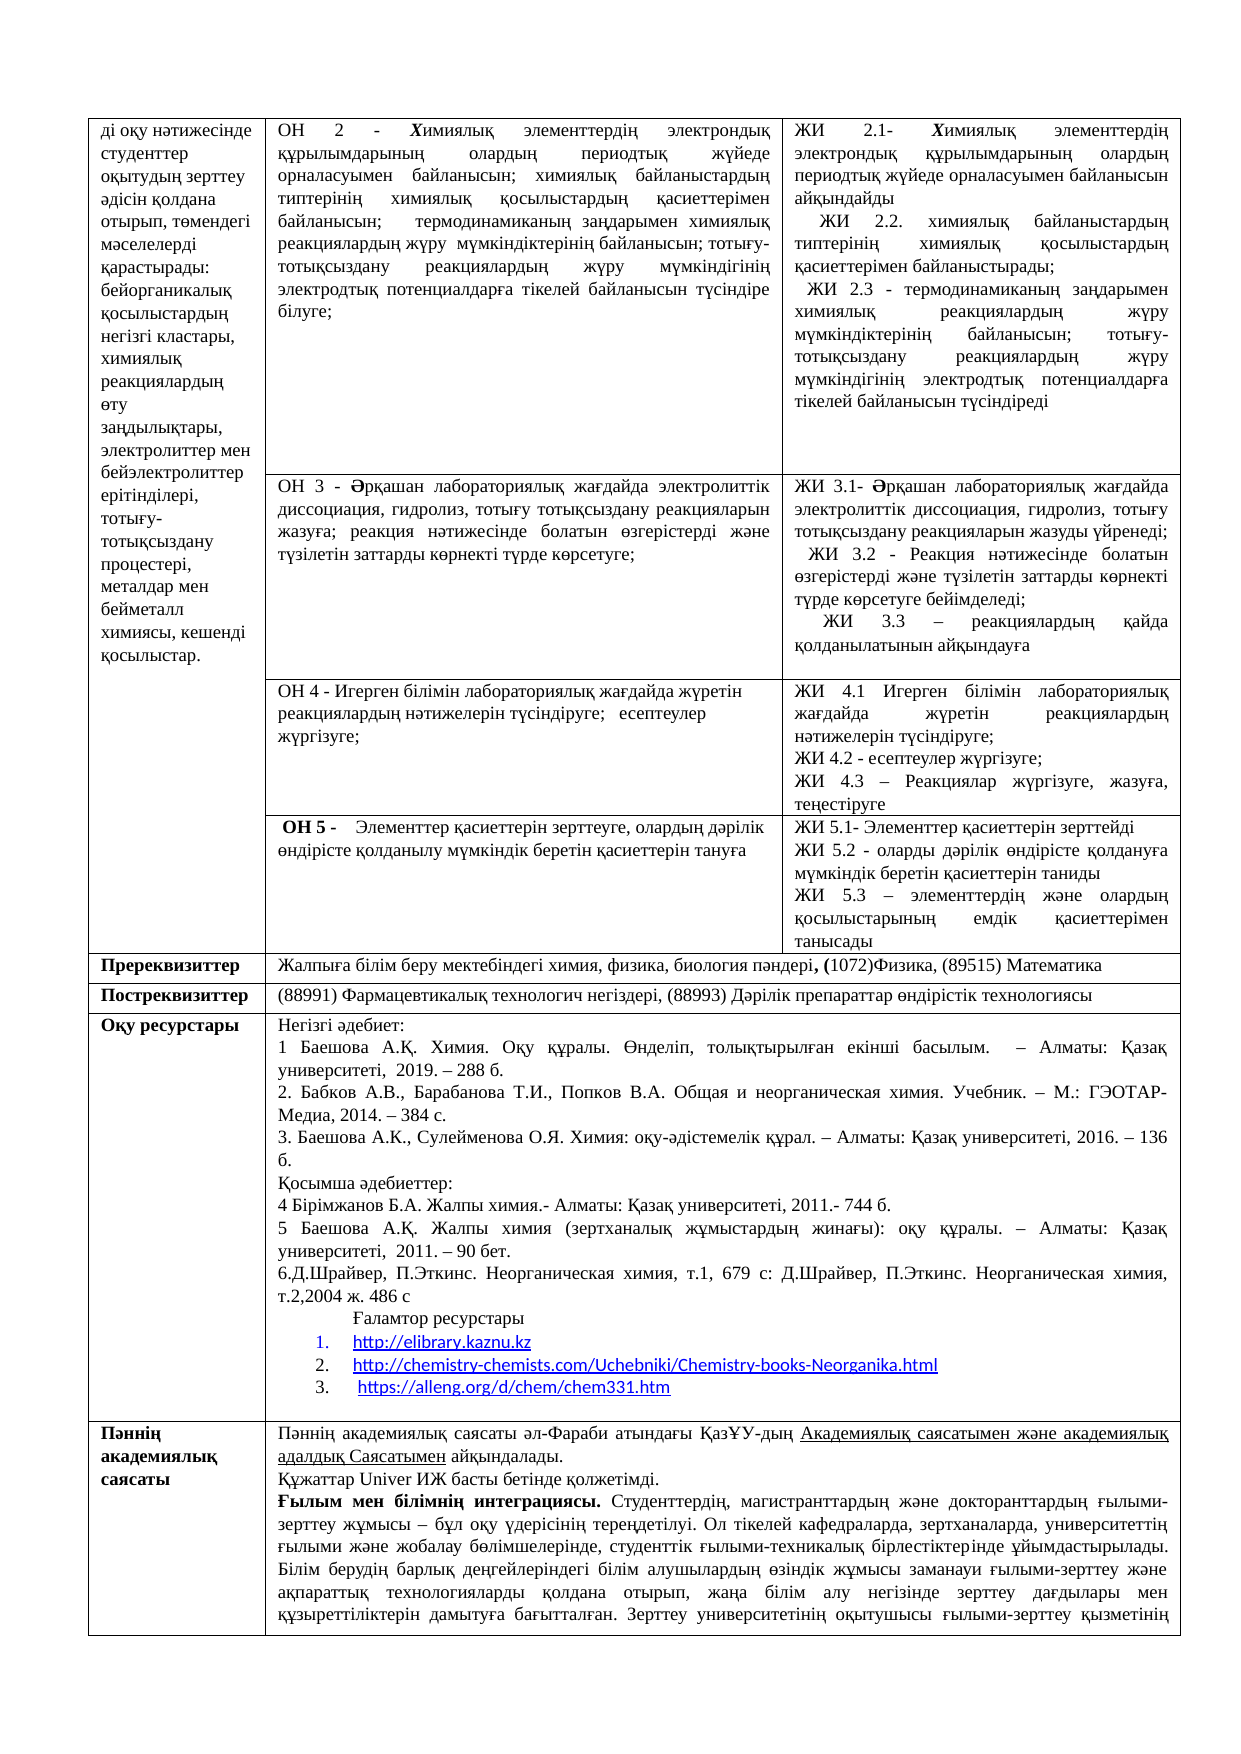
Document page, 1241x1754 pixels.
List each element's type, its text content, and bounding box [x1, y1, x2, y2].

table_cell Негізгі әдебиет: 1 Баешова А.Қ. Химия. Оқу құралы. Өнделіп, толықтырылған екінші басылым. – Алматы: Қазақ университеті, 2019. – 288 б. 2. Бабков А.В., Барабанова Т.И., Попков В.А. Общая и неорганическая химия. Учебник. – М.: ГЭОТАР-Медиа, 2014. – 384 с. 3. Баешова А.К., Сулейменова О.Я. Химия: оқу-әдістемелік құрал. – Алматы: Қазақ университеті, 2016. – 136 б. Қосымша әдебиеттер: 4 Бірімжанов Б.А. Жалпы химия.- Алматы: Қазақ университеті, 2011.- 744 б. 5 Баешова А.Қ. Жалпы химия (зертханалық жұмыстардың жинағы): оқу құралы. – Алматы: Қазақ университеті, 2011. – 90 бет. 6.Д.Шрайвер, П.Эткинс. Неорганическая химия, т.1, 679 с: Д.Шрайвер, П.Эткинс. Неорганическая химия, т.2,2004 ж. 486 с Ғаламтор ресурстары http://elibrary.kaznu.kz http://chemistry-chemists.com/Uchebniki/Chemistry-books-Neorganika.html https://alleng.org/d/chem/chem331.htm [266, 1014, 1180, 1421]
table_cell Постреквизиттер [89, 984, 265, 1012]
table_cell Пререквизиттер [89, 954, 265, 982]
table_cell ОН 5 - Элементтер қасиеттерін зерттеуге, олардың дәрілік өндірісте қолданылу мүмкіндік беретін қасиеттерін тануға [266, 816, 782, 952]
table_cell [89, 119, 265, 952]
table_cell ЖИ 4.1 Игерген білімін лабораториялық жағдайда жүретін реакциялардың нәтижелерін түсіндіруге; ЖИ 4.2 - есептеулер жүргізуге; ЖИ 4.3 – Реакциялар жүргізуге, жазуға, теңестіруге [783, 680, 1180, 815]
table_cell ЖИ 3.1- Әрқашан лабораториялық жағдайда электролиттік диссоциация, гидролиз, тотығу тотықсыздану реакцияларын жазуды үйренеді; ЖИ 3.2 - Реакция нәтижесінде болатын өзгерістерді және түзілетін заттарды көрнекті түрде көрсетуге бейімделеді; ЖИ 3.3 – реакциялардың қайда қолданылатынын айқындауға [783, 475, 1180, 678]
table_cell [89, 1422, 265, 1635]
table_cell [266, 1422, 1180, 1635]
table_cell ОН 3 - Әрқашан лабораториялық жағдайда электролиттік диссоциация, гидролиз, тотығу тотықсыздану реакцияларын жазуға; реакция нәтижесінде болатын өзгерістерді және түзілетін заттарды көрнекті түрде көрсетуге; [266, 475, 782, 678]
table_cell ЖИ 2.1- Химиялық элементтердің электрондық құрылымдарының олардың периодтық жүйеде орналасуымен байланысын айқындайды ЖИ 2.2. химиялық байланыстардың типтерінің химиялық қосылыстардың қасиеттерімен байланыстырады; ЖИ 2.3 - термодинамиканың заңдарымен химиялық реакциялардың жүру мүмкіндіктерінің байланысын; тотығу-тотықсыздану реакциялардың жүру мүмкіндігінің электродтық потенциалдарға тікелей байланысын түсіндіреді [783, 119, 1180, 474]
table_cell Жалпыға білім беру мектебіндегі химия, физика, биология пәндері, (1072)Физика, (89515) Математика [266, 954, 1180, 982]
table_cell (88991) Фармацевтикалық технологич негіздері, (88993) Дәрілік препараттар өндірістік технологиясы [266, 984, 1180, 1012]
table_cell ОН 2 - Химиялық элементтердің электрондық құрылымдарының олардың периодтық жүйеде орналасуымен байланысын; химиялық байланыстардың типтерінің химиялық қосылыстардың қасиеттерімен байланысын; термодинамиканың заңдарымен химиялық реакциялардың жүру мүмкіндіктерінің байланысын; тотығу-тотықсыздану реакциялардың жүру мүмкіндігінің электродтық потенциалдарға тікелей байланысын түсіндіре білуге; [266, 119, 782, 474]
table_cell Оқу ресурстары [89, 1014, 265, 1421]
table_cell ОН 4 - Игерген білімін лабораториялық жағдайда жүретін реакциялардың нәтижелерін түсіндіруге; есептеулер жүргізуге; [266, 680, 782, 815]
table_cell ЖИ 5.1- Элементтер қасиеттерін зерттейді ЖИ 5.2 - оларды дәрілік өндірісте қолдануға мүмкіндік беретін қасиеттерін таниды ЖИ 5.3 – элементтердің және олардың қосылыстарының емдік қасиеттерімен танысады [783, 816, 1180, 952]
